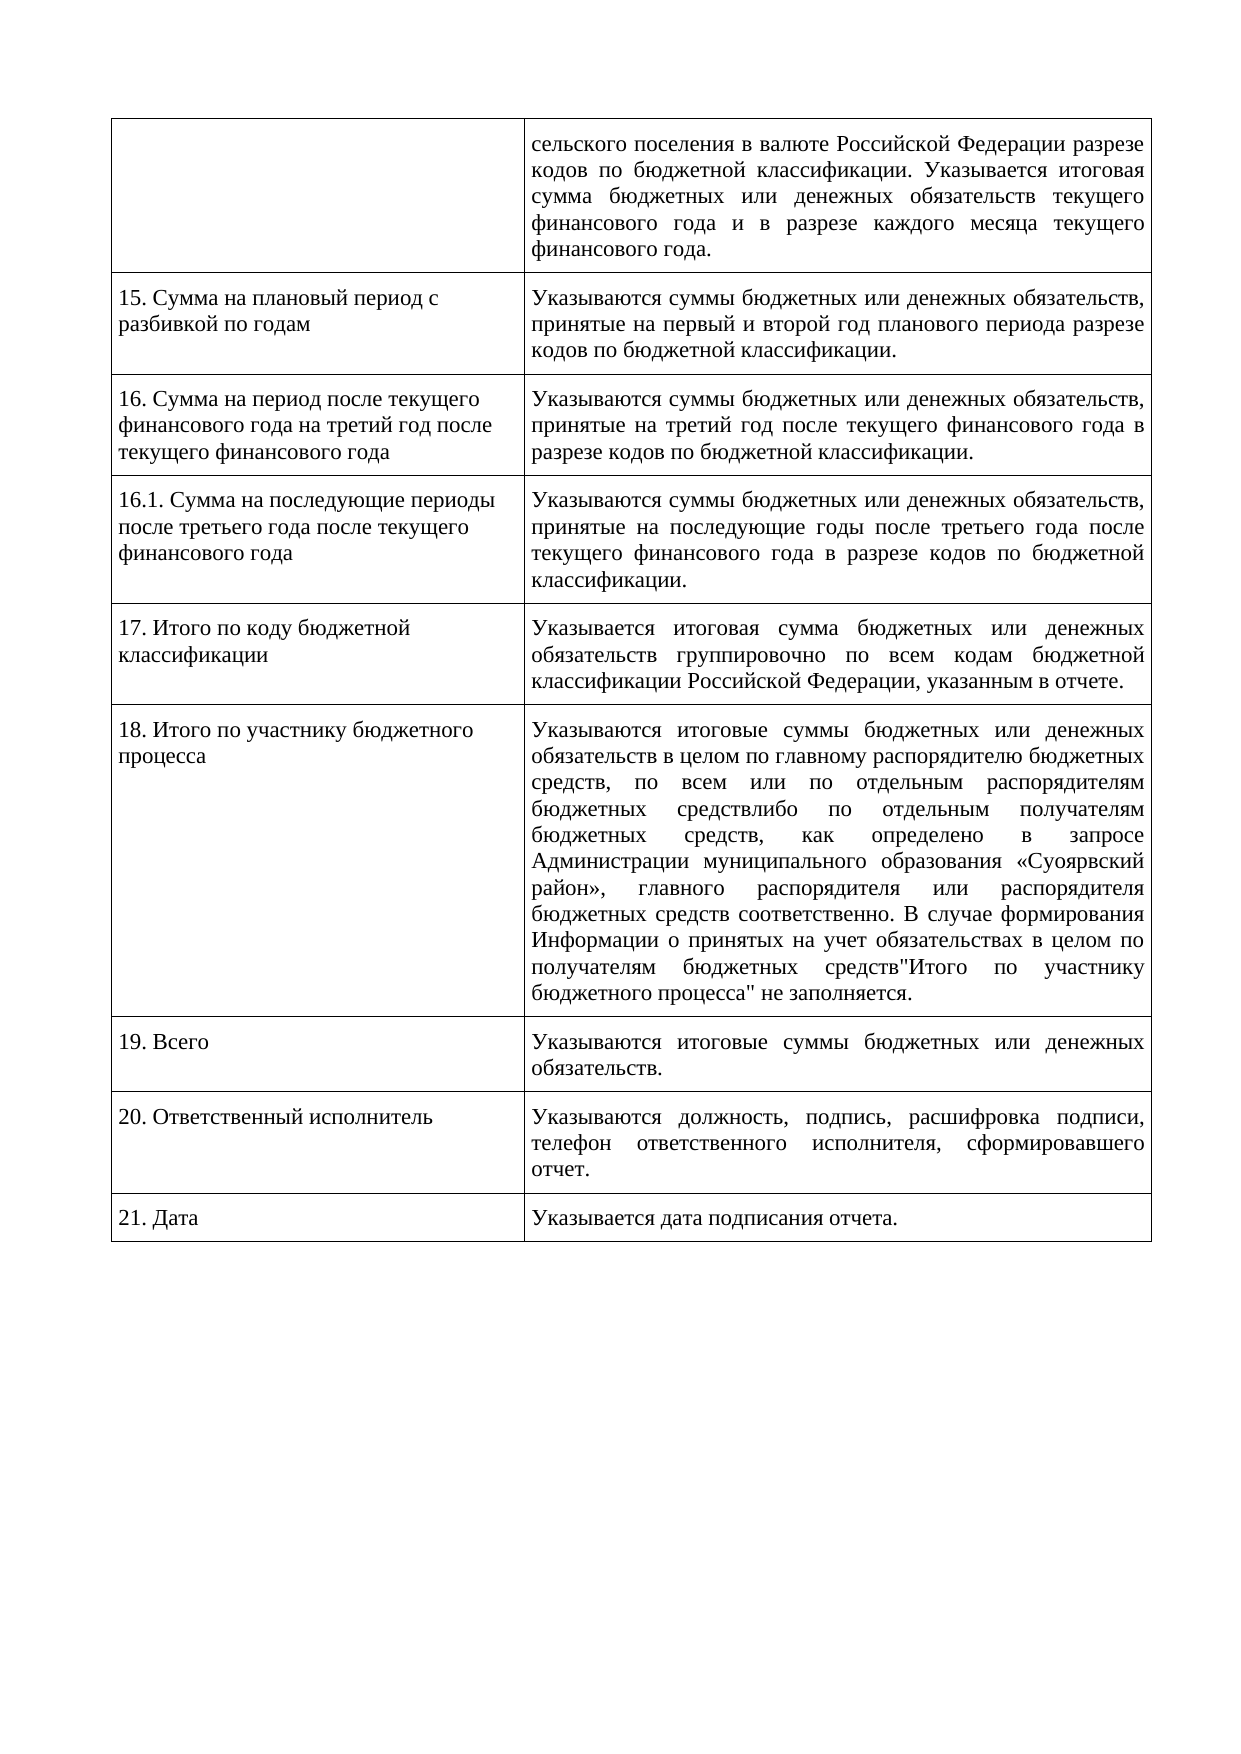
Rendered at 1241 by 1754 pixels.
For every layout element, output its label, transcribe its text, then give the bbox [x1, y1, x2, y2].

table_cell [525, 119, 1151, 272]
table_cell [112, 119, 524, 272]
table_cell 16.1. Сумма на последующие периоды после третьего года после текущего финансового года [112, 476, 524, 603]
table_cell 20. Ответственный исполнитель [112, 1092, 524, 1192]
table_cell 16. Сумма на период после текущего финансового года на третий год после текущего финансового года [112, 375, 524, 475]
table_cell 15. Сумма на плановый период с разбивкой по годам [112, 273, 524, 373]
table_cell Указывается дата подписания отчета. [525, 1194, 1151, 1241]
table_cell Указываются суммы бюджетных или денежных обязательств, принятые на третий год после текущего финансового года в разрезе кодов по бюджетной классификации. [525, 375, 1151, 475]
table_cell 17. Итого по коду бюджетной классификации [112, 604, 524, 704]
table_cell Указываются итоговые суммы бюджетных или денежных обязательств. [525, 1017, 1151, 1091]
table_cell Указываются суммы бюджетных или денежных обязательств, принятые на последующие годы после третьего года после текущего финансового года в разрезе кодов по бюджетной классификации. [525, 476, 1151, 603]
table_cell Указываются должность, подпись, расшифровка подписи, телефон ответственного исполнителя, сформировавшего отчет. [525, 1092, 1151, 1192]
table_cell 18. Итого по участнику бюджетного процесса [112, 705, 524, 1016]
table_cell Указываются итоговые суммы бюджетных или денежных обязательств в целом по главному распорядителю бюджетных средств, по всем или по отдельным распорядителям бюджетных средствлибо по отдельным получателям бюджетных средств, как определено в запросе Администрации муниципального образования «Суоярвский район», главного распорядителя или распорядителя бюджетных средств соответственно. В случае формирования Информации о принятых на учет обязательствах в целом по получателям бюджетных средств"Итого по участнику бюджетного процесса" не заполняется. [525, 705, 1151, 1016]
table_cell Указываются суммы бюджетных или денежных обязательств, принятые на первый и второй год планового периода разрезе кодов по бюджетной классификации. [525, 273, 1151, 373]
table_cell 21. Дата [112, 1194, 524, 1241]
table_cell Указывается итоговая сумма бюджетных или денежных обязательств группировочно по всем кодам бюджетной классификации Российской Федерации, указанным в отчете. [525, 604, 1151, 704]
table_cell 19. Всего [112, 1017, 524, 1091]
